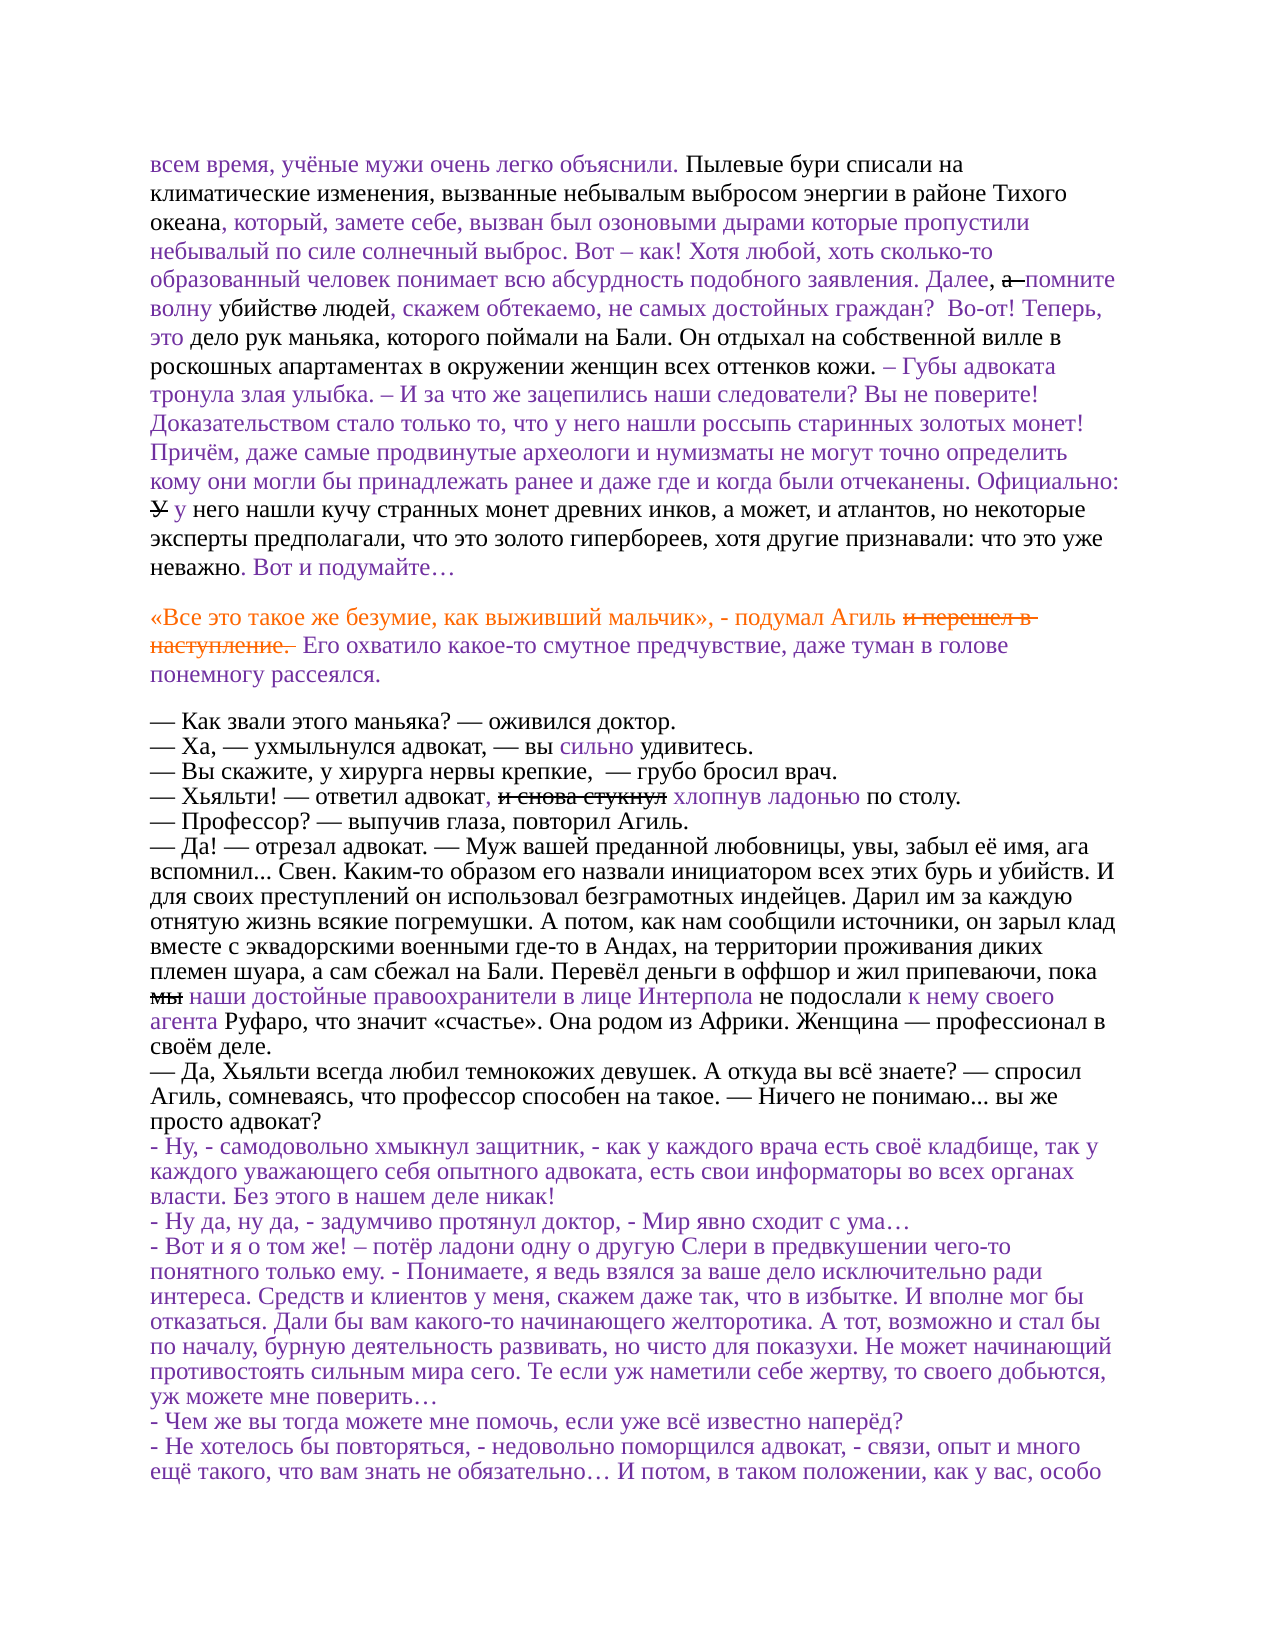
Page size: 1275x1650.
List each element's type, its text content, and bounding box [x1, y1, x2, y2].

text — Да! — отрезал адвокат. — Муж вашей преданной любовницы, увы, забыл её имя, ага вспомнил... Свен. Каким-то образом его назвали инициатором всех этих бурь и убийств. И для своих преступлений он использовал безграмотных индейцев. Дарил им за каждую отнятую жизнь всякие погремушки. А потом, как нам сообщили источники, он зарыл клад вместе с эквадорскими военными где-то в Андах, на территории проживания диких племен шуара, а сам сбежал на Бали. Перевёл деньги в оффшор и жил припеваючи, пока мы наши достойные правоохранители в лице Интерпола не подослали к нему своего агента Руфаро, что значит «счастье». Она родом из Африки. Женщина — профессионал в своём деле. [150, 834, 1125, 1059]
text «Все это такое же безумие, как выживший мальчик», - подумал Агиль и перешел в наступление. Его охватило какое-то смутное предчувствие, даже туман в голове понемногу рассеялся. [150, 602, 1125, 688]
text — Как звали этого маньяка? — оживился доктор. [150, 709, 1125, 734]
text — Да, Хьяльти всегда любил темнокожих девушек. А откуда вы всё знаете? — спросил Агиль, сомневаясь, что профессор способен на такое. — Ничего не понимаю... вы же просто адвокат? [150, 1059, 1125, 1134]
text - Чем же вы тогда можете мне помочь, если уже всё известно наперёд? [150, 1409, 1125, 1434]
text - Ну, - самодовольно хмыкнул защитник, - как у каждого врача есть своё кладбище, так у каждого уважающего себя опытного адвоката, есть свои информаторы во всех органах власти. Без этого в нашем деле никак! [150, 1134, 1125, 1209]
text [150, 150, 1125, 581]
text - Вот и я о том же! – потёр ладони одну о другую Слери в предвкушении чего-то понятного только ему. - Понимаете, я ведь взялся за ваше дело исключительно ради интереса. Средств и клиентов у меня, скажем даже так, что в избытке. И вполне мог бы отказаться. Дали бы вам какого-то начинающего желторотика. А тот, возможно и стал бы по началу, бурную деятельность развивать, но чисто для показухи. Не может начинающий противостоять сильным мира сего. Те если уж наметили себе жертву, то своего добьются, уж можете мне поверить… [150, 1234, 1125, 1409]
text — Профессор? — выпучив глаза, повторил Агиль. [150, 809, 1125, 834]
text — Вы скажите, у хирурга нервы крепкие, — грубо бросил врач. [150, 759, 1125, 784]
text - Ну да, ну да, - задумчиво протянул доктор, - Мир явно сходит с ума… [150, 1209, 1125, 1234]
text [150, 1434, 1125, 1484]
text — Хьяльти! — ответил адвокат, и снова стукнул хлопнув ладонью по столу. [150, 784, 1125, 809]
text — Ха, — ухмыльнулся адвокат, — вы сильно удивитесь. [150, 734, 1125, 759]
